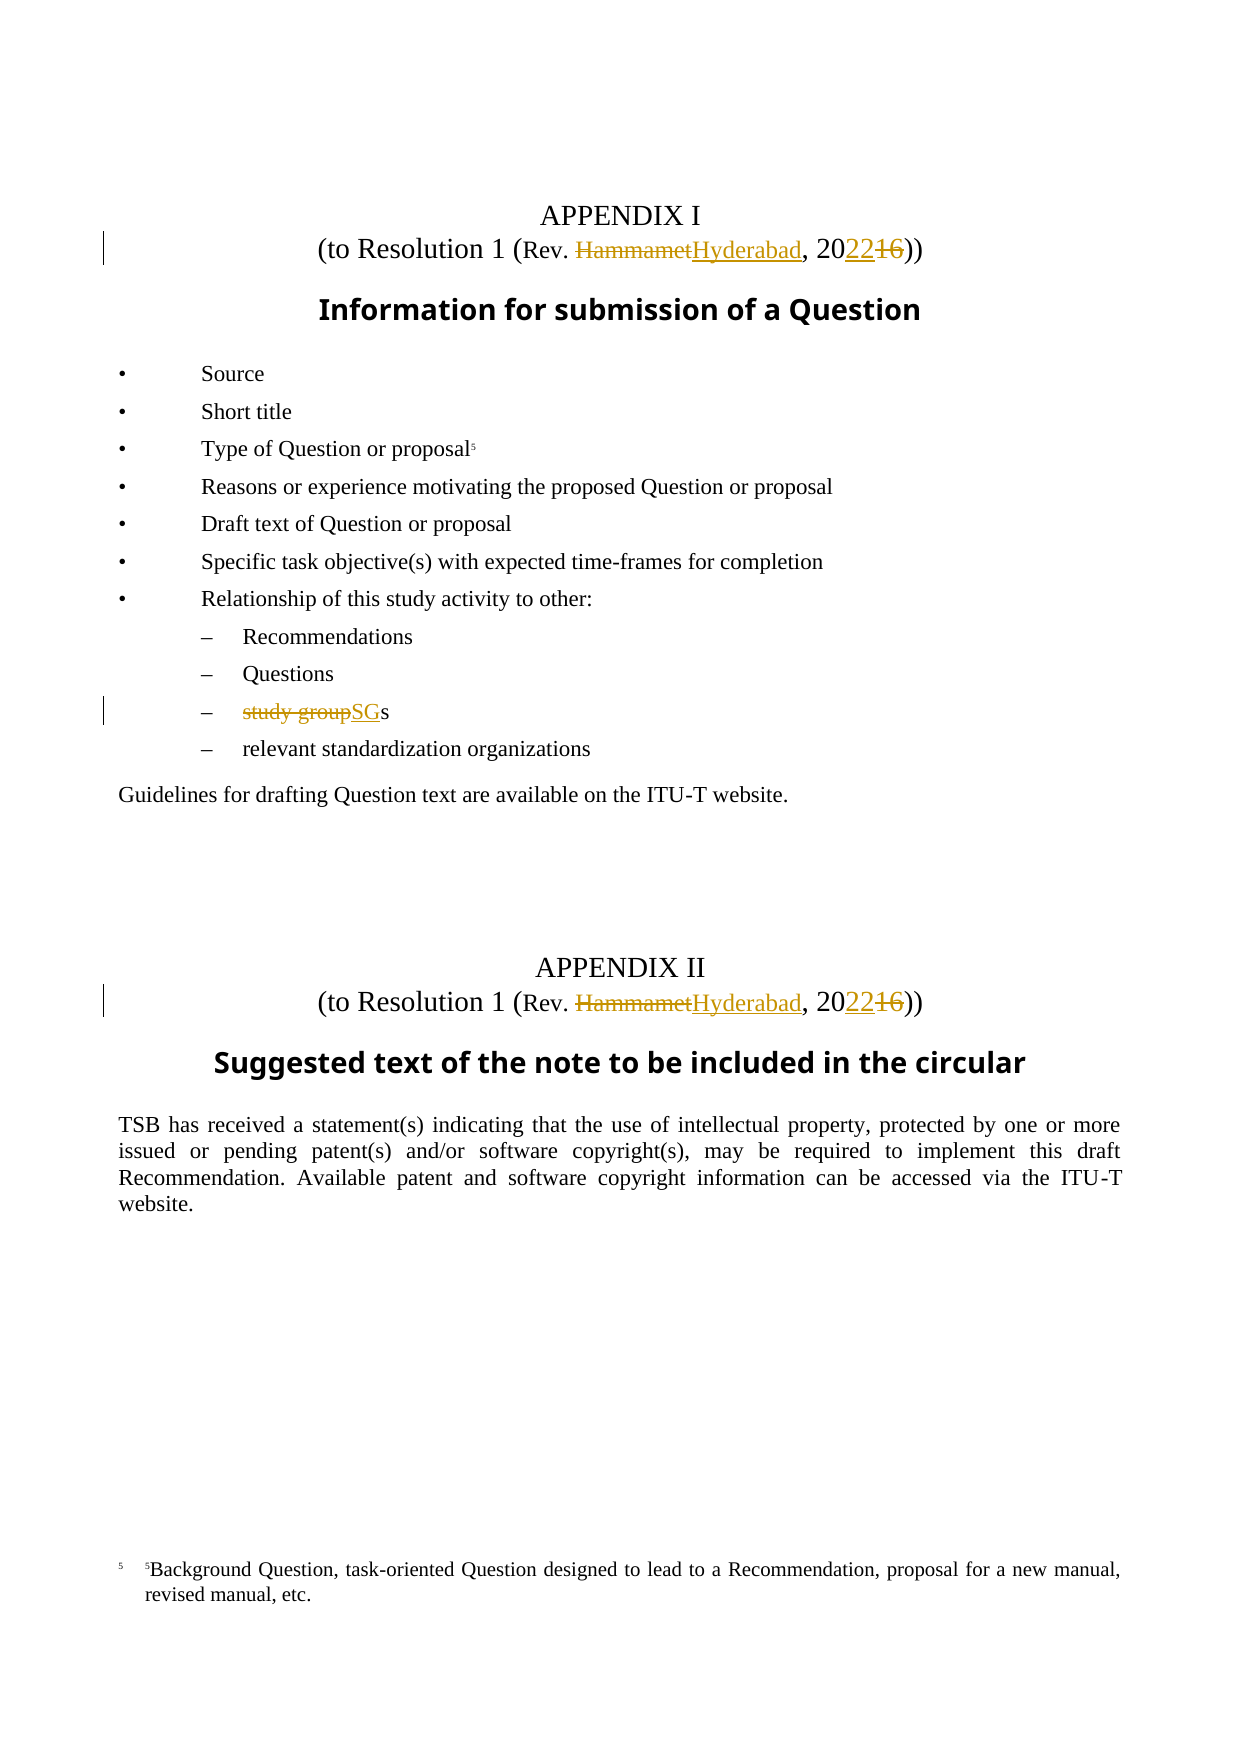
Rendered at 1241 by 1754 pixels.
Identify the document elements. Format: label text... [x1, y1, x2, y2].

title TSB has received a statement(s) indicating that the use of intellectual property, protected by one or more issued or pending patent(s) and/or software copyright(s), may be required to implement this draft Recommendation. Available patent and software copyright information can be accessed via the ITU-T website. [118, 1111, 1122, 1217]
title Information for submission of a Question [118, 290, 1122, 329]
text – s [201, 696, 1122, 725]
text – Recommendations [201, 621, 1122, 650]
text • Relationship of this study activity to other: [118, 583, 1122, 613]
text Appendix II (to Resolution 1 (Rev. , 20)) [118, 950, 1122, 1017]
text • Source [118, 358, 1122, 388]
text Appendix I (to Resolution 1 (Rev. , 20)) [118, 198, 1122, 265]
text • Type of Question or proposal5 [118, 433, 1122, 463]
text – relevant standardization organizations [201, 733, 1122, 763]
text Guidelines for drafting Question text are available on the ITU-T website. [118, 779, 1122, 808]
text • Draft text of Question or proposal [118, 508, 1122, 538]
title Suggested text of the note to be included in the circular [118, 1042, 1122, 1082]
text • Reasons or experience motivating the proposed Question or proposal [118, 471, 1122, 500]
text • Short title [118, 396, 1122, 425]
text • Specific task objective(s) with expected time-frames for completion [118, 546, 1122, 575]
text – Questions [201, 658, 1122, 688]
